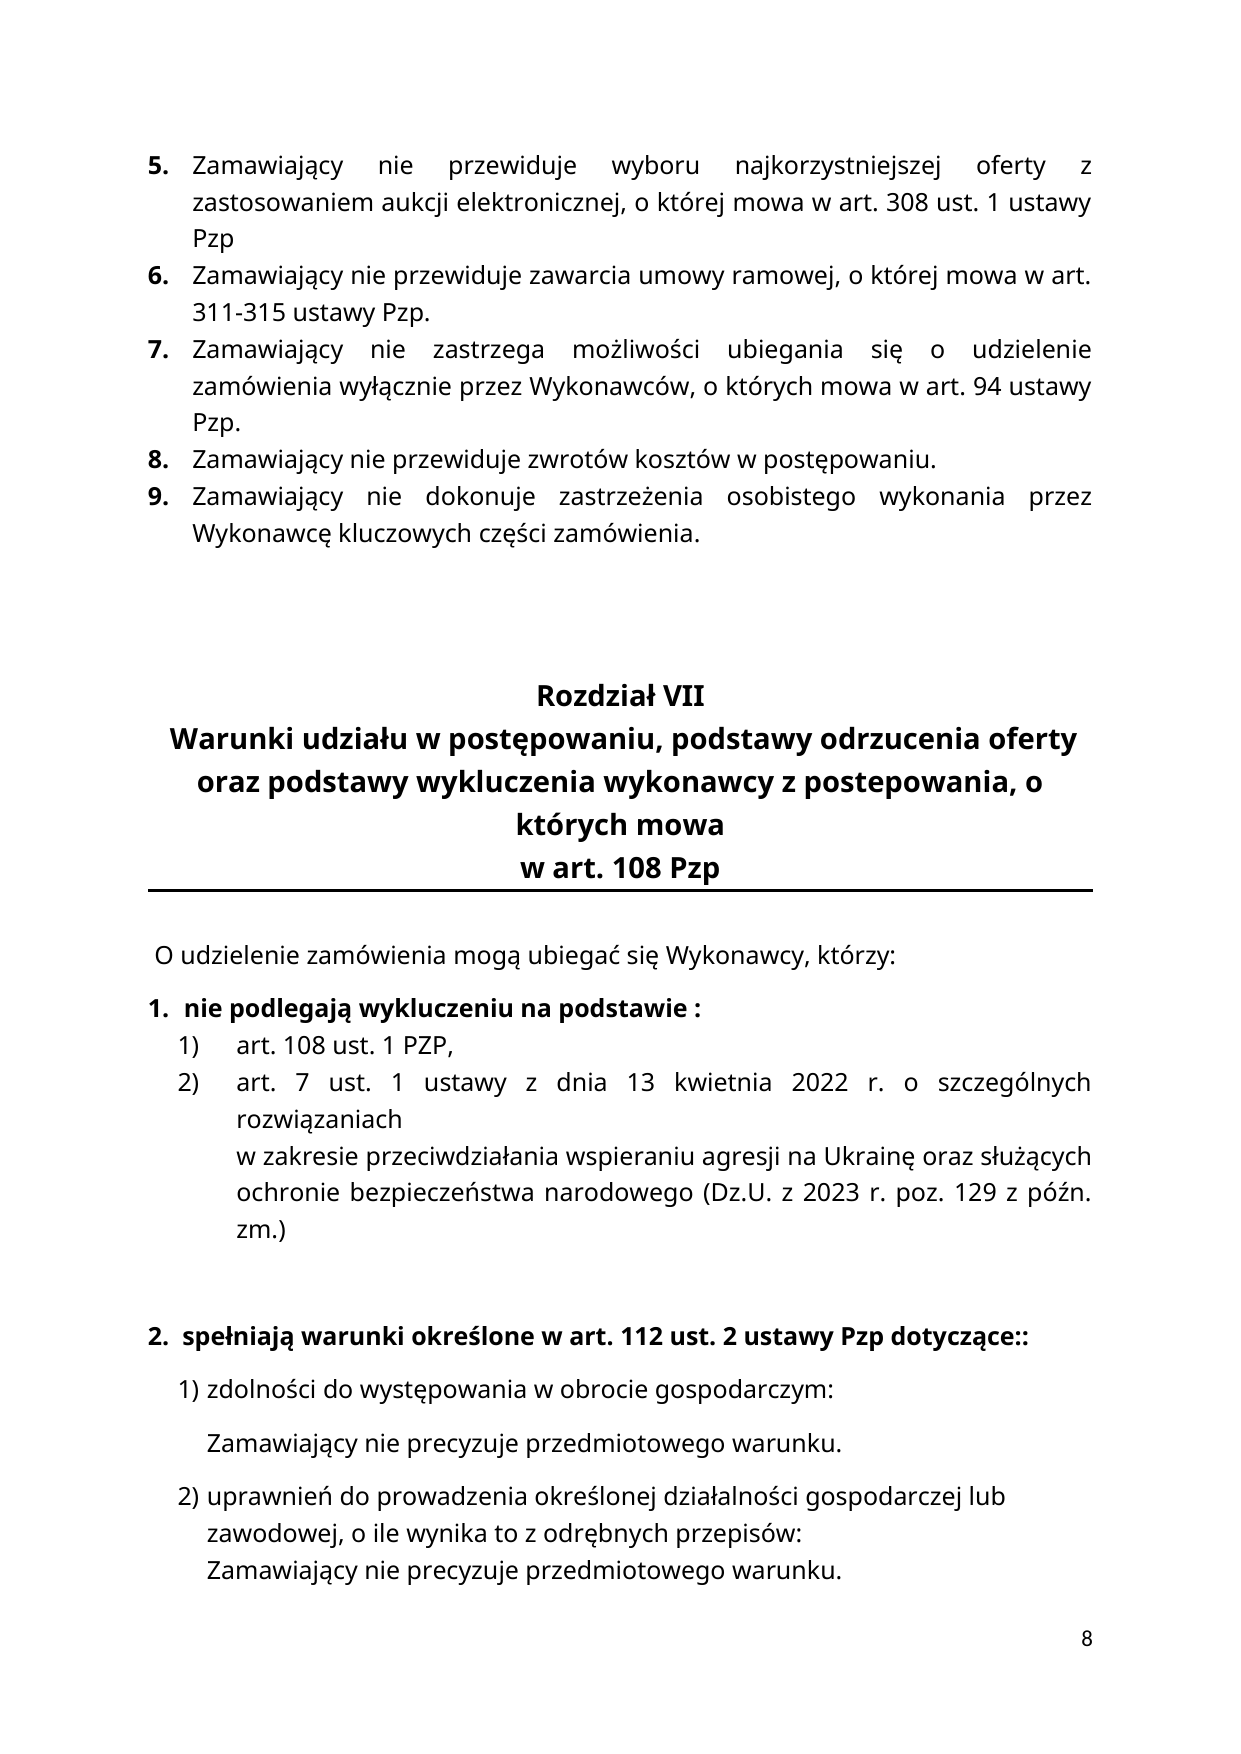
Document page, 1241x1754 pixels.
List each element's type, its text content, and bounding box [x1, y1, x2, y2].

text Warunki udziału w postępowaniu, podstawy odrzucenia oferty oraz podstawy wykluczenia wykonawcy z postepowania, o których mowa [148, 718, 1093, 844]
list art. 108 ust. 1 PZP, [177, 1028, 1093, 1062]
text 2. spełniają warunki określone w art. 112 ust. 2 ustawy Pzp dotyczące:: [148, 1319, 1093, 1353]
text Zamawiający nie precyzuje przedmiotowego warunku. [177, 1426, 1093, 1459]
text w art. 108 Pzp [148, 847, 1093, 889]
list uprawnień do prowadzenia określonej działalności gospodarczej lub zawodowej, o ile wynika to z odrębnych przepisów: [177, 1479, 1093, 1550]
list Zamawiający nie przewiduje wyboru najkorzystniejszej oferty z zastosowaniem aukcji elektronicznej, o której mowa w art. 308 ust. 1 ustawy Pzp [148, 148, 1093, 255]
list Zamawiający nie przewiduje zwrotów kosztów w postępowaniu. [148, 442, 1093, 476]
text O udzielenie zamówienia mogą ubiegać się Wykonawcy, którzy: [148, 938, 1093, 972]
list Zamawiający nie dokonuje zastrzeżenia osobistego wykonania przez Wykonawcę kluczowych części zamówienia. [148, 478, 1093, 549]
list Zamawiający nie przewiduje zawarcia umowy ramowej, o której mowa w art. 311-315 ustawy Pzp. [148, 258, 1093, 329]
list Zamawiający nie zastrzega możliwości ubiegania się o udzielenie zamówienia wyłącznie przez Wykonawców, o których mowa w art. 94 ustawy Pzp. [148, 331, 1093, 439]
list nie podlegają wykluczeniu na podstawie : [148, 991, 1093, 1025]
text Rozdział VII [148, 676, 1093, 715]
list zdolności do występowania w obrocie gospodarczym: [177, 1372, 1093, 1406]
list art. 7 ust. 1 ustawy z dnia 13 kwietnia 2022 r. o szczególnych rozwiązaniach w zakresie przeciwdziałania wspieraniu agresji na Ukrainę oraz służących ochronie bezpieczeństwa narodowego (Dz.U. z 2023 r. poz. 129 z późn. zm.) [177, 1065, 1093, 1246]
list Zamawiający nie precyzuje przedmiotowego warunku. [207, 1552, 1093, 1587]
